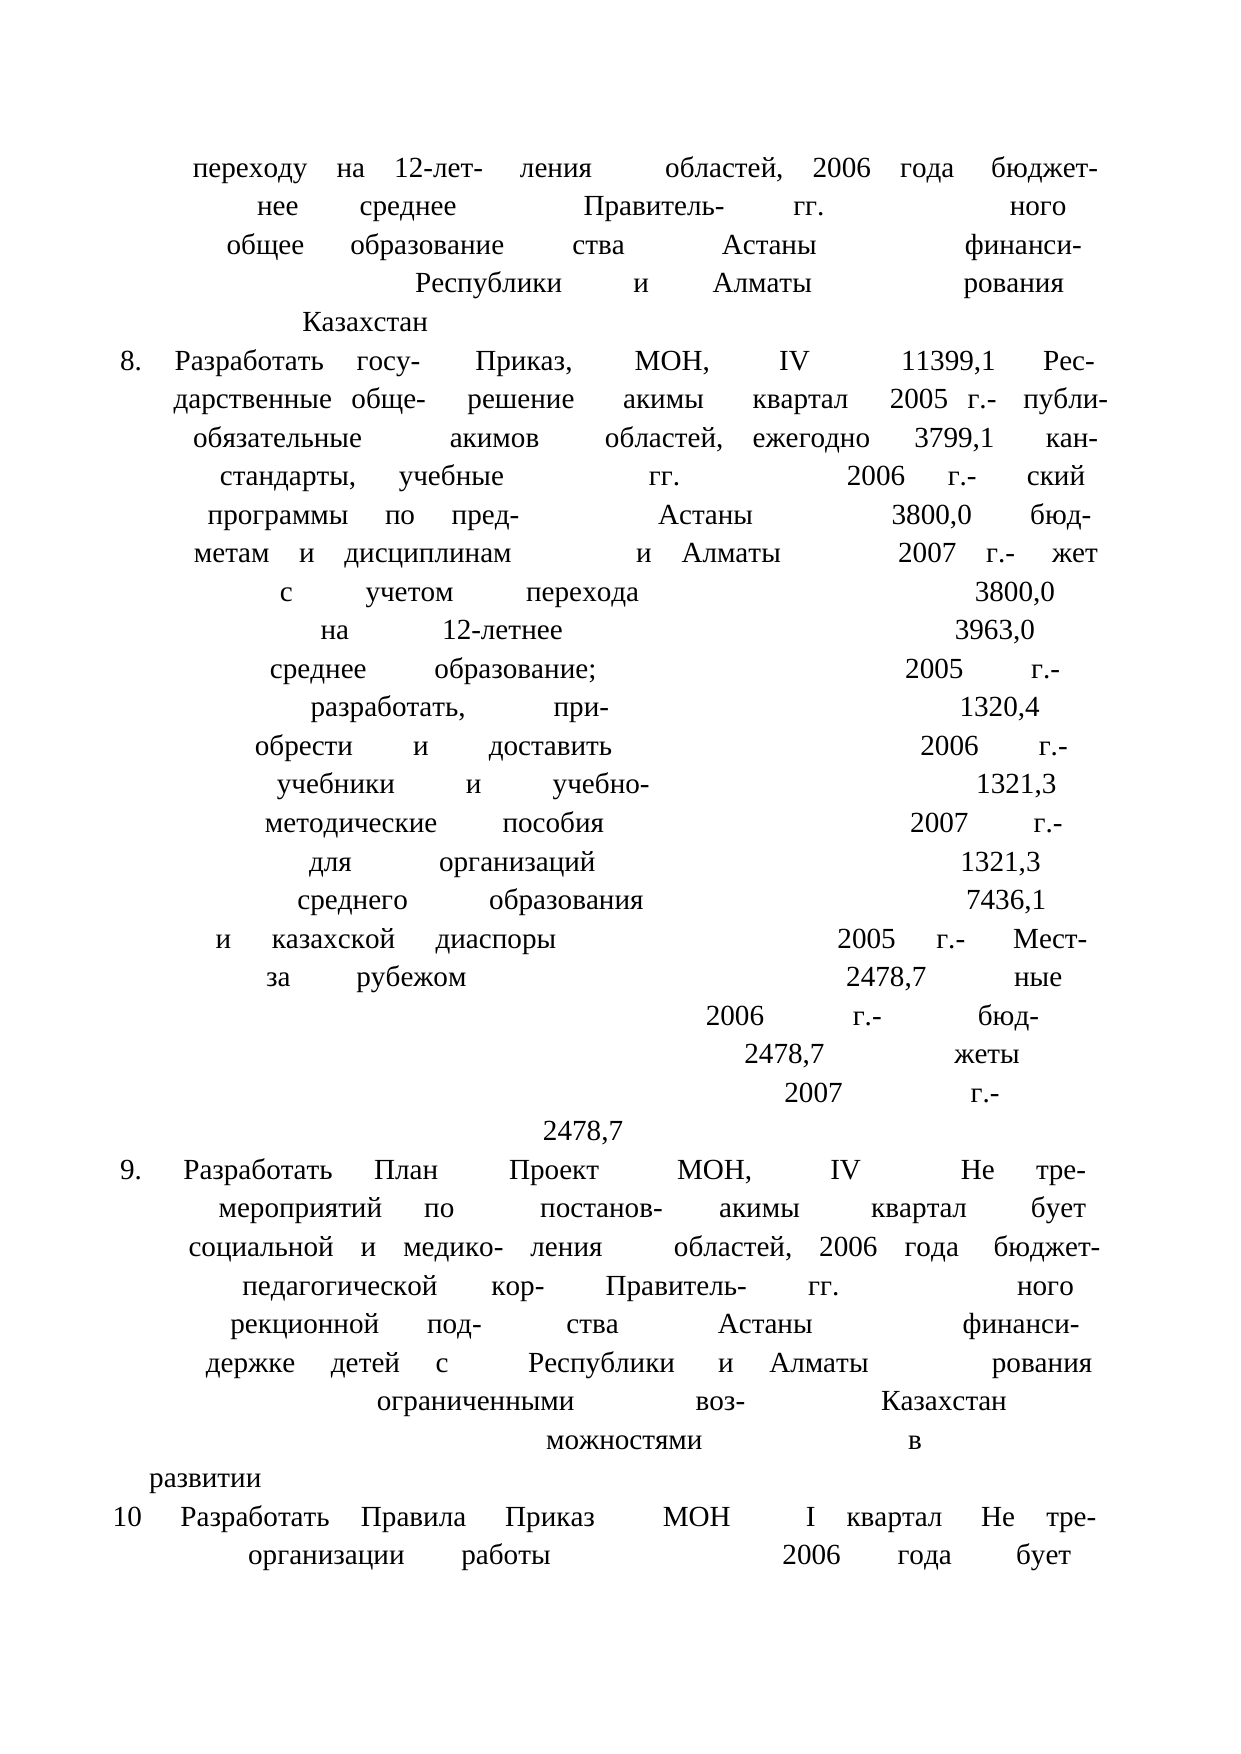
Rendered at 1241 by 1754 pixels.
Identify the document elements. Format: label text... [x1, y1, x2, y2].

text 8. Разработать госу- Приказ, МОН, IV 11399,1 Рес- дарственные обще- решение акимы квартал 2005 г.- публи- обязательные акимов областей, ежегодно 3799,1 кан- стандарты, учебные гг. 2006 г.- ский программы по пред- Астаны 3800,0 бюд- метам и дисциплинам и Алматы 2007 г.- жет с учетом перехода 3800,0 на 12-летнее 3963,0 среднее образование; 2005 г.- разработать, при- 1320,4 обрести и доставить 2006 г.- учебники и учебно- 1321,3 методические пособия 2007 г.- для организаций 1321,3 среднего образования 7436,1 и казахской диаспоры 2005 г.- Мест- за рубежом 2478,7 ные 2006 г.- бюд- 2478,7 жеты 2007 г.- 2478,7 [112, 343, 1128, 1147]
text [112, 150, 1128, 338]
text 9. Разработать План Проект МОН, IV Не тре- мероприятий по постанов- акимы квартал бует социальной и медико- ления областей, 2006 года бюджет- педагогической кор- Правитель- гг. ного рекционной под- ства Астаны финанси- держке детей с Республики и Алматы рования ограниченными воз- Казахстан можностями в развитии [112, 1152, 1128, 1494]
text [112, 1499, 1128, 1571]
